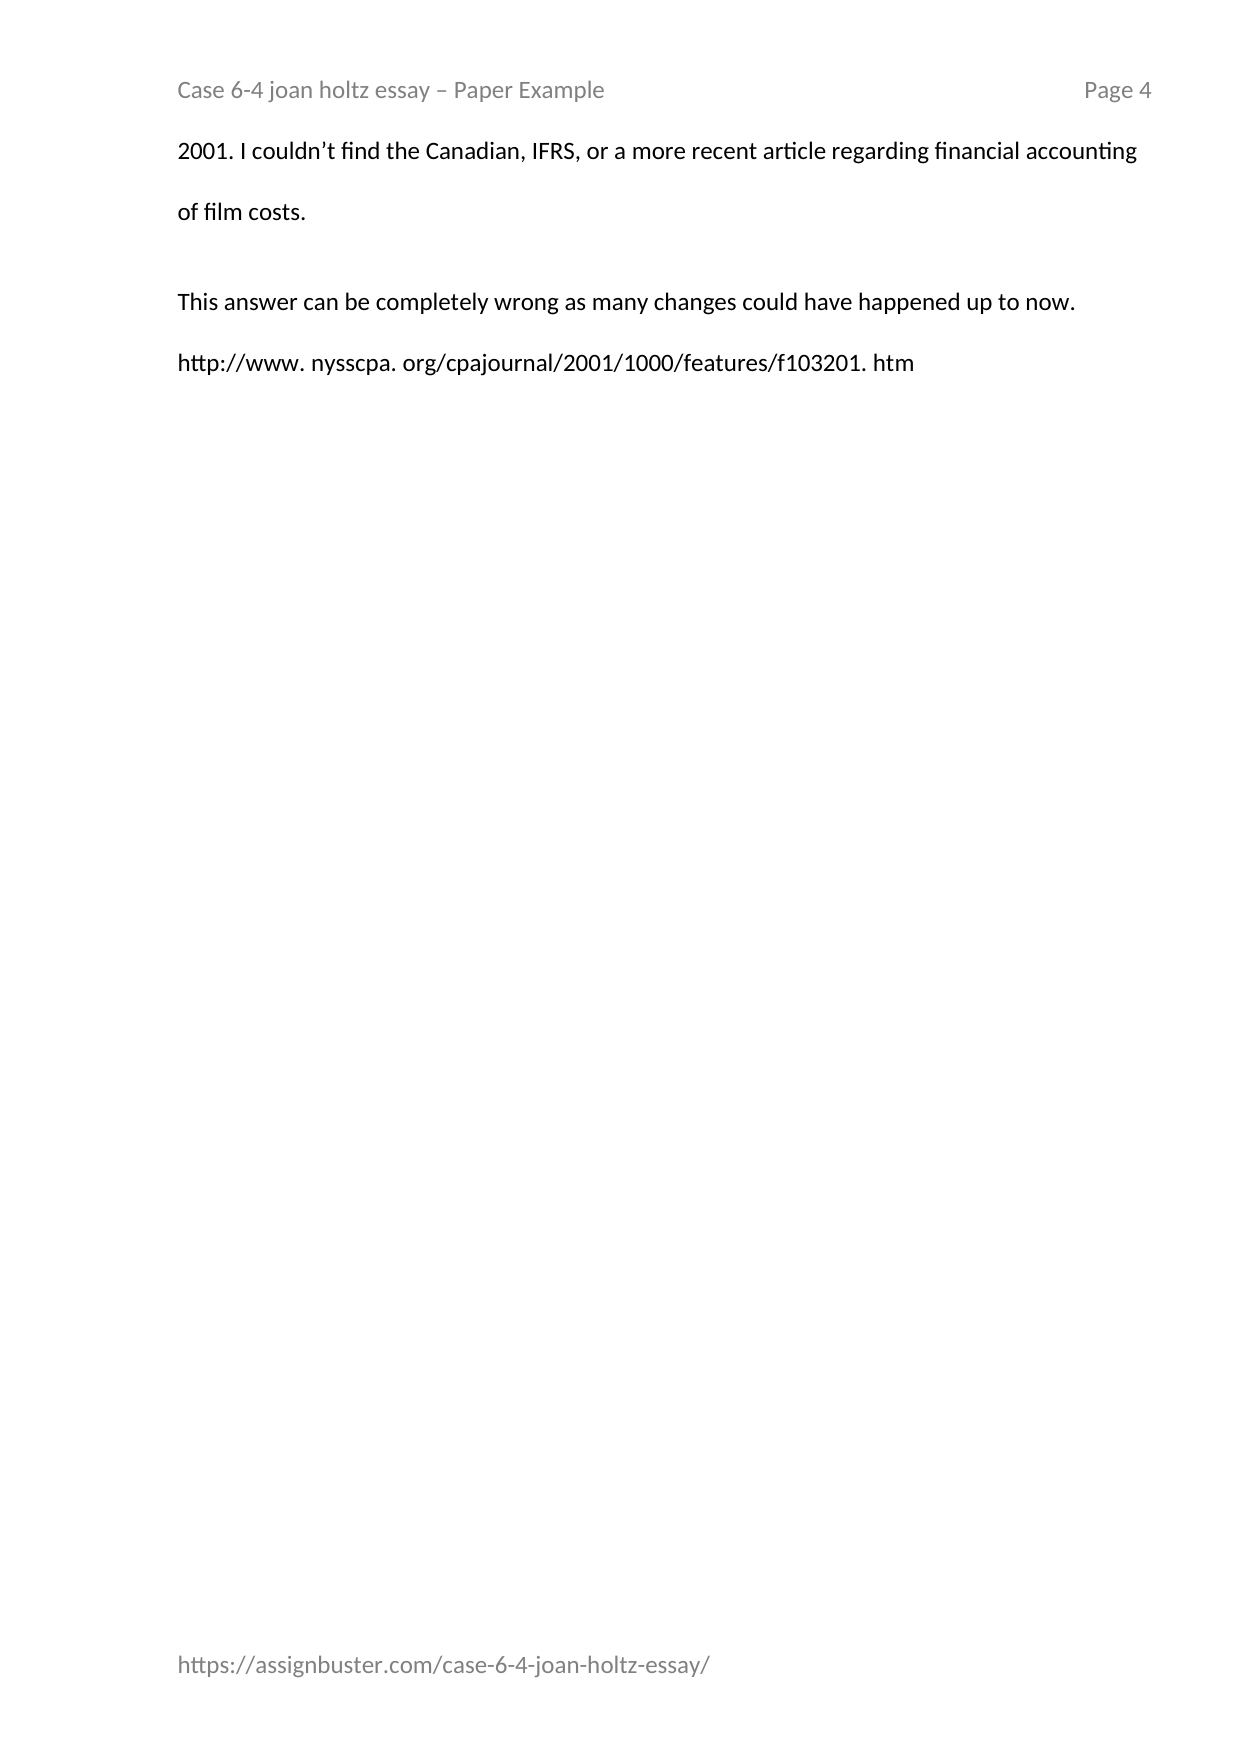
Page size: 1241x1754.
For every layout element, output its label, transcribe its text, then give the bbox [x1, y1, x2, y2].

text This answer can be completely wrong as many changes could have happened up to now. http://www. nysscpa. org/cpajournal/2001/1000/features/f103201. htm [177, 286, 1152, 378]
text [177, 135, 1152, 226]
